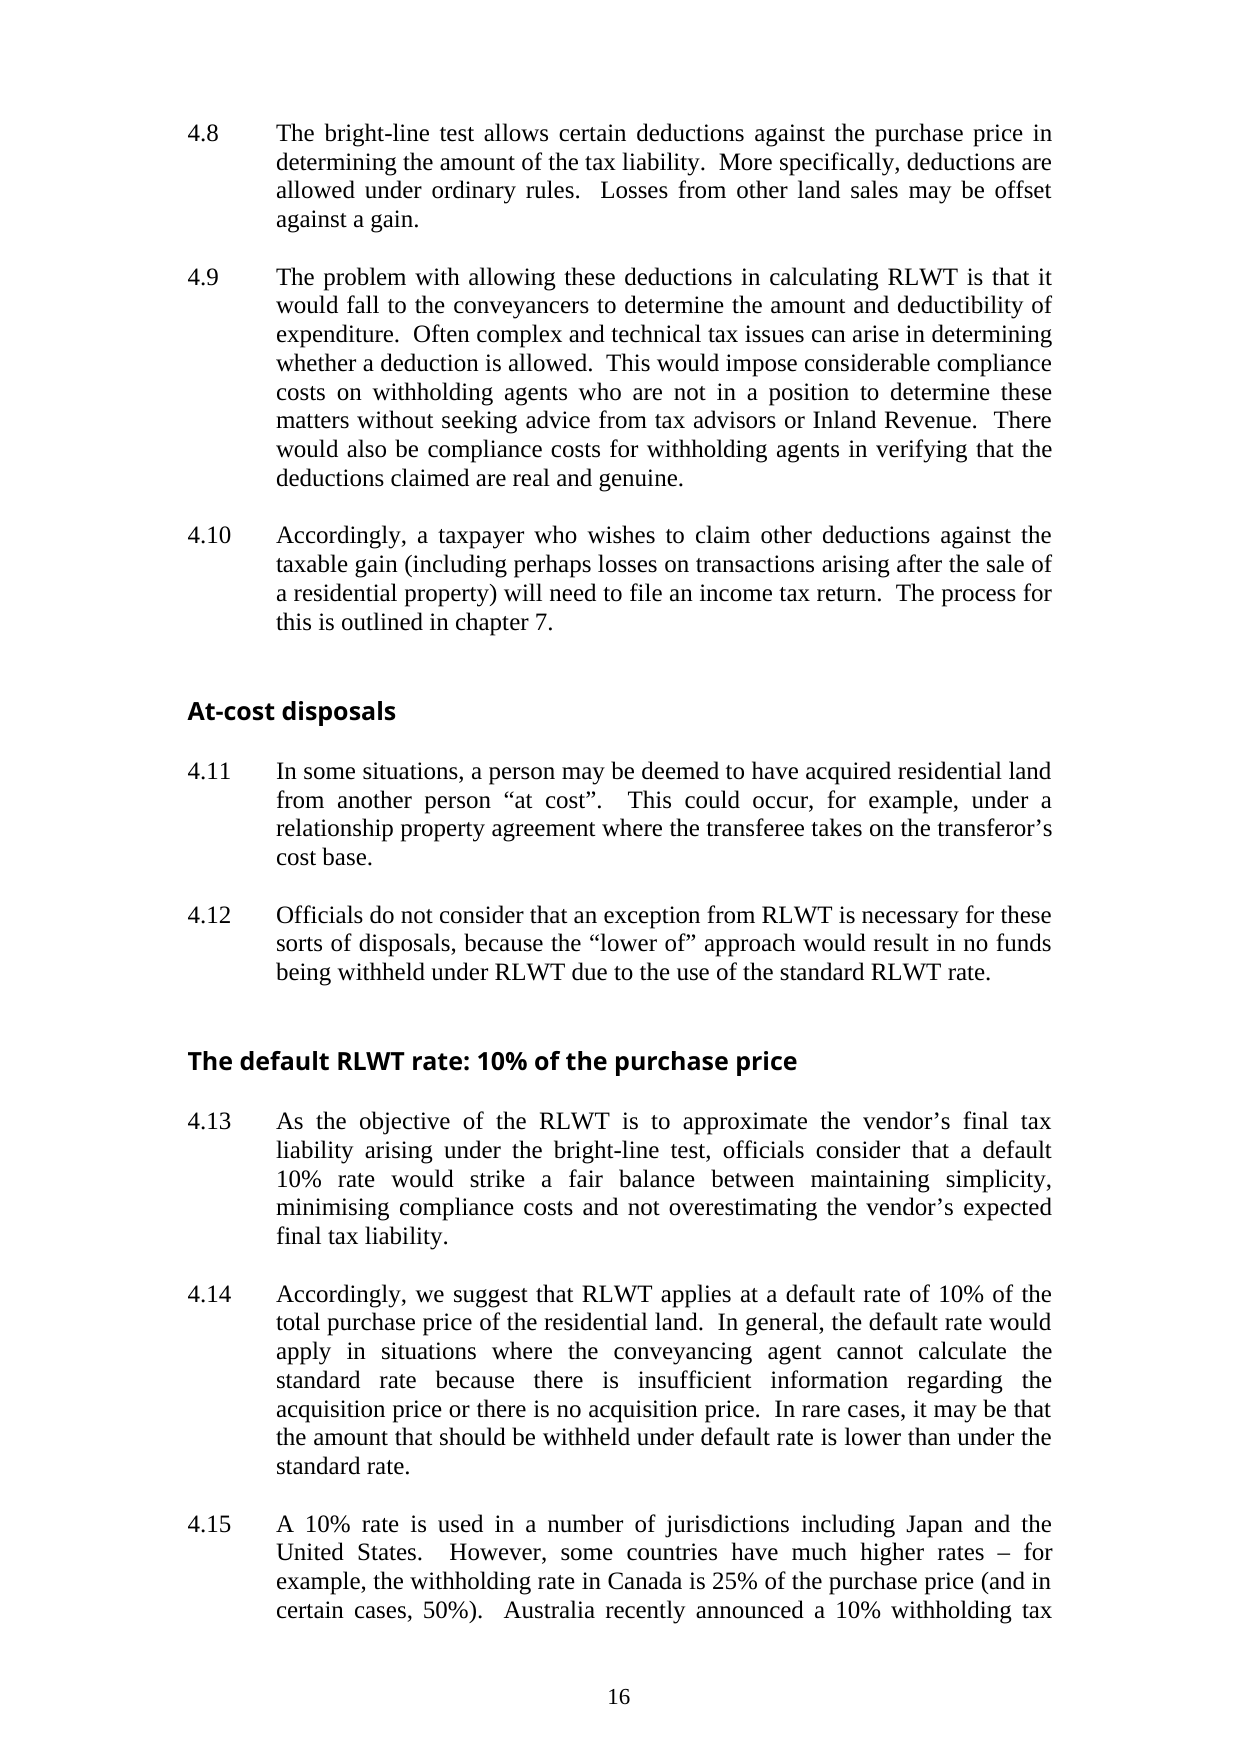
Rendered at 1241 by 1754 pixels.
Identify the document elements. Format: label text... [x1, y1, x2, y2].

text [187, 1509, 1053, 1624]
text The problem with allowing these deductions in calculating RLWT is that it would fall to the conveyancers to determine the amount and deductibility of expenditure. Often complex and technical tax issues can arise in determining whether a deduction is allowed. This would impose considerable compliance costs on withholding agents who are not in a position to determine these matters without seeking advice from tax advisors or Inland Revenue. There would also be compliance costs for withholding agents in verifying that the deductions claimed are real and genuine. [187, 262, 1053, 492]
subtitle The default RLWT rate: 10% of the purchase price [187, 1043, 1053, 1077]
subtitle At-cost disposals [187, 693, 1053, 727]
text Accordingly, a taxpayer who wishes to claim other deductions against the taxable gain (including perhaps losses on transactions arising after the sale of a residential property) will need to file an income tax return. The process for this is outlined in chapter 7. [187, 521, 1053, 636]
text The bright-line test allows certain deductions against the purchase price in determining the amount of the tax liability. More specifically, deductions are allowed under ordinary rules. Losses from other land sales may be offset against a gain. [187, 118, 1053, 233]
text Accordingly, we suggest that RLWT applies at a default rate of 10% of the total purchase price of the residential land. In general, the default rate would apply in situations where the conveyancing agent cannot calculate the standard rate because there is insufficient information regarding the acquisition price or there is no acquisition price. In rare cases, it may be that the amount that should be withheld under default rate is lower than under the standard rate. [187, 1279, 1053, 1480]
text Officials do not consider that an exception from RLWT is necessary for these sorts of disposals, because the “lower of” approach would result in no funds being withheld under RLWT due to the use of the standard RLWT rate. [187, 900, 1053, 986]
text As the objective of the RLWT is to approximate the vendor’s final tax liability arising under the bright-line test, officials consider that a default 10% rate would strike a fair balance between maintaining simplicity, minimising compliance costs and not overestimating the vendor’s expected final tax liability. [187, 1106, 1053, 1250]
text In some situations, a person may be deemed to have acquired residential land from another person “at cost”. This could occur, for example, under a relationship property agreement where the transferee takes on the transferor’s cost base. [187, 756, 1053, 871]
